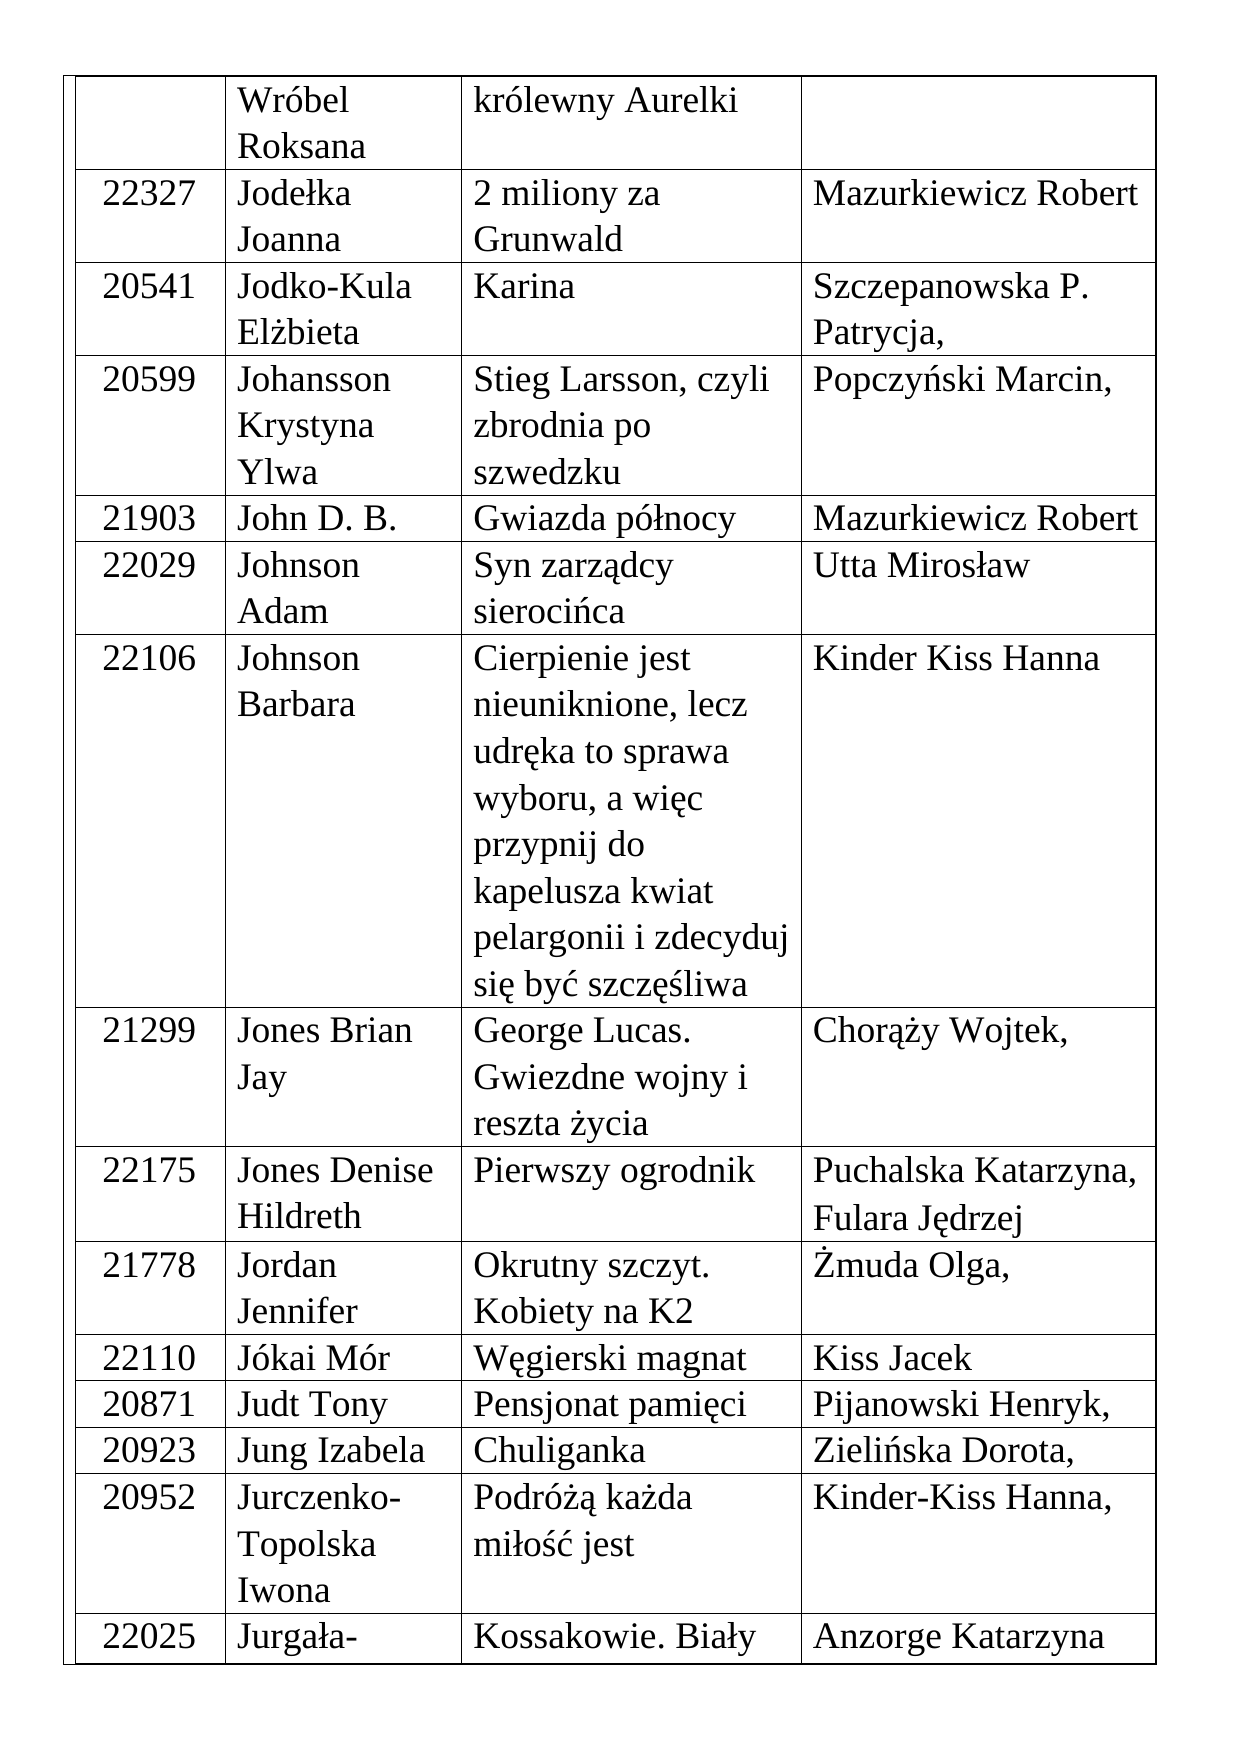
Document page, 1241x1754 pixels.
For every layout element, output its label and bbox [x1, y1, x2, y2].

table_cell [802, 263, 1155, 355]
table_cell [462, 1474, 801, 1613]
table_cell [802, 170, 1155, 262]
table_cell [802, 356, 1155, 495]
table_cell [226, 542, 461, 634]
table_cell [462, 77, 801, 169]
table_cell [462, 1242, 801, 1334]
table_cell [76, 77, 225, 169]
table_cell [462, 1381, 801, 1427]
table_cell [226, 1008, 461, 1146]
table_cell [76, 1474, 225, 1613]
table_cell [802, 1428, 1155, 1473]
table_cell [226, 263, 461, 355]
table_cell [462, 542, 801, 634]
table_cell [462, 263, 801, 355]
table_cell [76, 263, 225, 355]
table_cell [226, 170, 461, 262]
table_cell [462, 170, 801, 262]
table_cell [462, 1008, 801, 1146]
table_cell [462, 356, 801, 495]
table_cell [802, 1381, 1155, 1427]
table_cell [76, 1242, 225, 1334]
table_cell [226, 1474, 461, 1613]
table_cell [226, 1428, 461, 1473]
table_cell [462, 1614, 801, 1663]
table_cell [462, 496, 801, 541]
table_cell [76, 496, 225, 541]
table_cell [226, 1614, 461, 1663]
table_cell [462, 1147, 801, 1241]
table_cell [226, 1147, 461, 1241]
table_cell [226, 356, 461, 495]
table_cell [226, 1335, 461, 1380]
table_cell [76, 1614, 225, 1663]
table_cell [802, 496, 1155, 541]
table_cell [802, 1335, 1155, 1380]
table_cell [802, 1614, 1155, 1663]
table_cell [76, 1381, 225, 1427]
table_cell [462, 1335, 801, 1380]
table_cell [802, 77, 1155, 169]
table_cell [226, 496, 461, 541]
table_cell [76, 635, 225, 1007]
table_cell [226, 1242, 461, 1334]
table_cell [76, 170, 225, 262]
table_cell [802, 1147, 1155, 1241]
table_cell [226, 635, 461, 1007]
table_cell [802, 1474, 1155, 1613]
table_cell [226, 77, 461, 169]
table_cell [76, 1335, 225, 1380]
table_cell [76, 356, 225, 495]
table_cell [462, 1428, 801, 1473]
table_cell [64, 76, 75, 1663]
table_cell [76, 1147, 225, 1241]
table_cell [802, 1008, 1155, 1146]
table_cell [802, 1242, 1155, 1334]
table_cell [76, 1008, 225, 1146]
table_cell [802, 635, 1155, 1007]
table_cell [802, 542, 1155, 634]
table_cell [226, 1381, 461, 1427]
table_cell [76, 542, 225, 634]
table_cell [76, 1428, 225, 1473]
table_cell [462, 635, 801, 1007]
